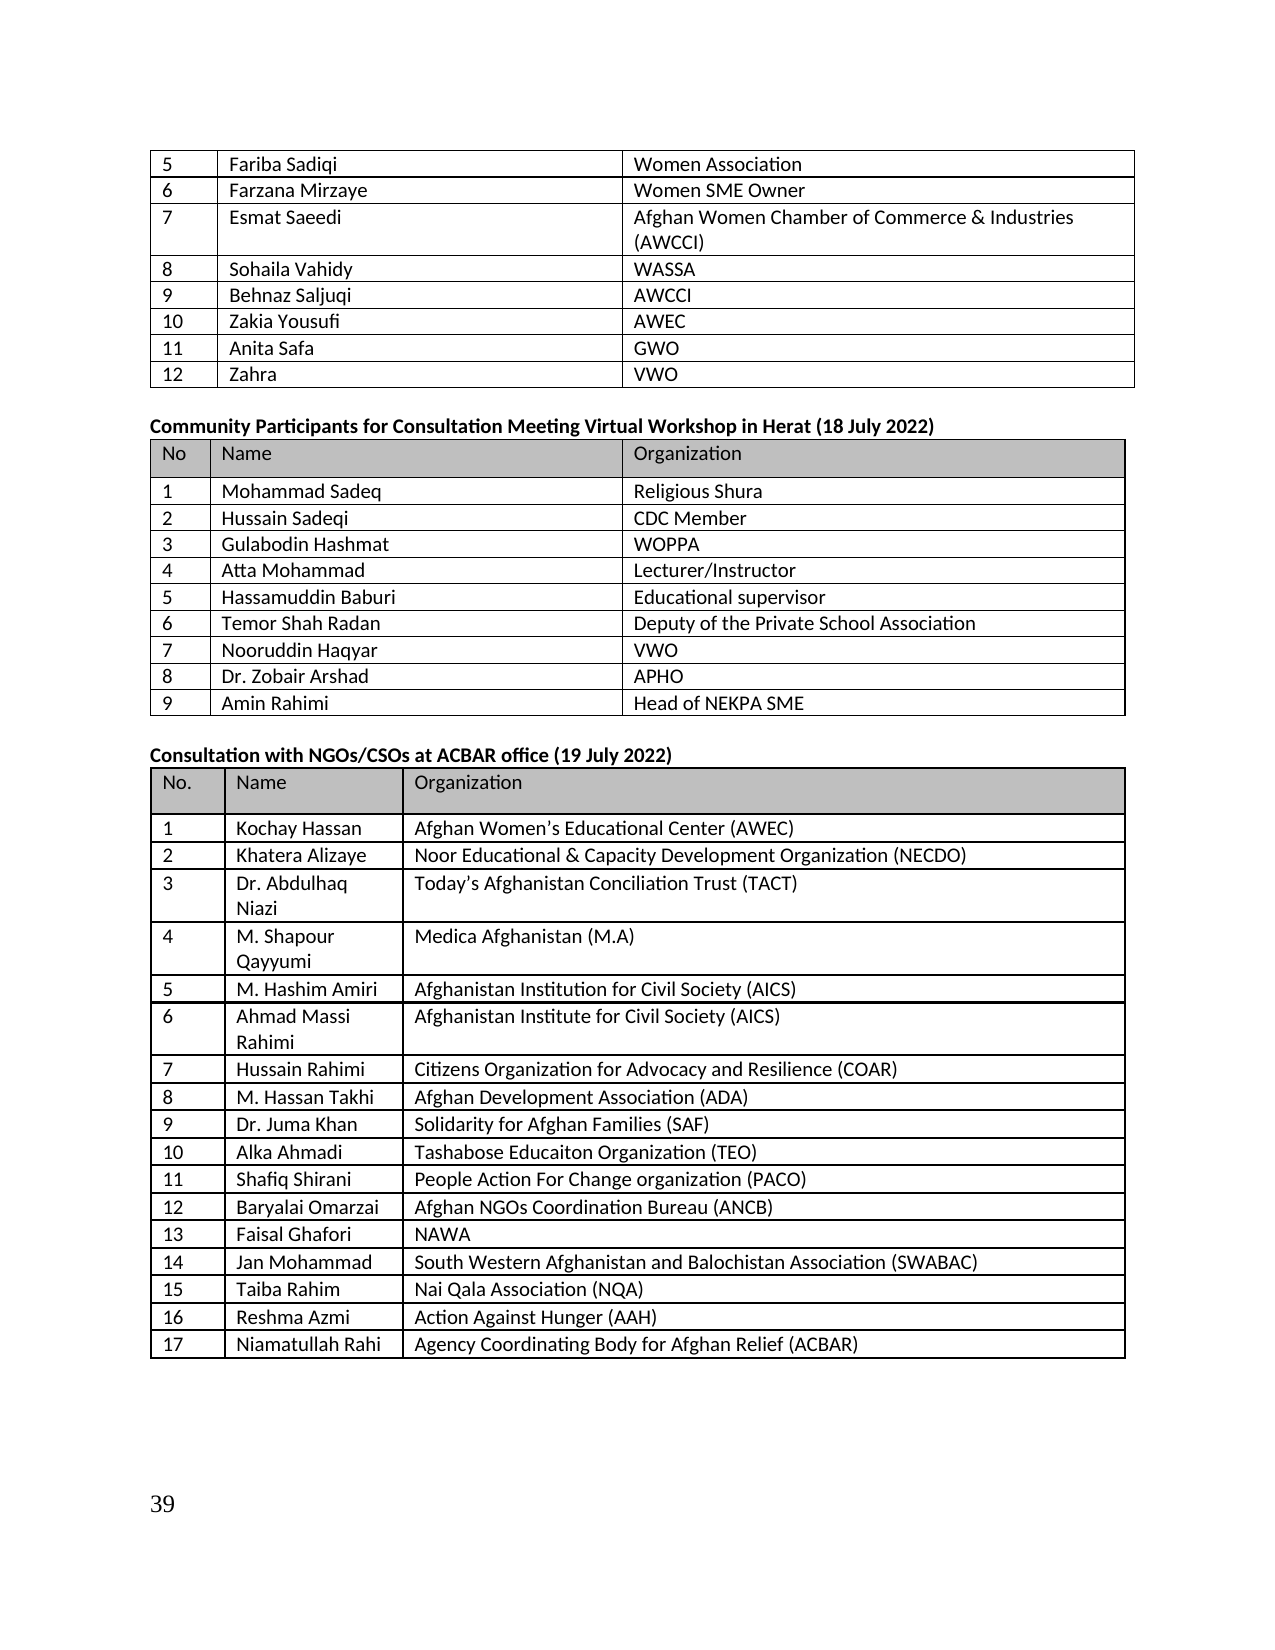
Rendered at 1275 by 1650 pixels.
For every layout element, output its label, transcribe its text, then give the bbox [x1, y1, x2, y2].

table_cell 13 [152, 1221, 224, 1247]
table_cell Afghanistan Institute for Civil Society (AICS) [404, 1004, 1124, 1054]
table_cell Deputy of the Private School Association [623, 611, 1124, 636]
table_header No. [152, 769, 224, 813]
table_cell 6 [151, 178, 217, 203]
table_cell Taiba Rahim [226, 1276, 402, 1302]
table_cell Head of NEKPA SME [623, 690, 1124, 715]
table_cell Behnaz Saljuqi [218, 282, 622, 308]
table_cell 11 [152, 1166, 224, 1192]
table_cell 17 [152, 1331, 224, 1357]
table_cell 7 [151, 204, 217, 255]
table_cell 7 [151, 637, 210, 662]
table_cell Afghan Development Association (ADA) [404, 1084, 1124, 1109]
table_cell APHO [623, 664, 1124, 689]
table_cell 15 [152, 1276, 224, 1302]
table_cell 10 [152, 1139, 224, 1164]
table_cell Sohaila Vahidy [218, 256, 622, 281]
table_cell Reshma Azmi [226, 1304, 402, 1329]
table_cell 9 [152, 1111, 224, 1137]
table_cell M. Hassan Takhi [226, 1084, 402, 1109]
table_cell Anita Safa [218, 335, 622, 361]
table_cell 12 [151, 362, 217, 387]
table_cell Nai Qala Association (NQA) [404, 1276, 1124, 1302]
table_cell 5 [151, 151, 217, 176]
table_cell Women SME Owner [623, 178, 1134, 203]
table_cell Afghan NGOs Coordination Bureau (ANCB) [404, 1194, 1124, 1219]
table_cell Kochay Hassan [226, 815, 402, 841]
table_cell WOPPA [623, 531, 1124, 557]
text Consultation with NGOs/CSOs at ACBAR office (19 July 2022) [150, 742, 1125, 767]
table_cell Dr. Abdulhaq Niazi [226, 870, 402, 921]
table_cell Lecturer/Instructor [623, 558, 1124, 583]
table_cell 9 [151, 282, 217, 308]
table_cell Temor Shah Radan [211, 611, 622, 636]
text Community Participants for Consultation Meeting Virtual Workshop in Herat (18 July 2022) [150, 413, 1125, 439]
table_cell VWO [623, 637, 1124, 662]
table_cell Baryalai Omarzai [226, 1194, 402, 1219]
table_cell Nooruddin Haqyar [211, 637, 622, 662]
table_cell 8 [151, 256, 217, 281]
table_cell Niamatullah Rahi [226, 1331, 402, 1357]
table_cell 5 [151, 584, 210, 609]
table_cell Fariba Sadiqi [218, 151, 622, 176]
table_cell Alka Ahmadi [226, 1139, 402, 1164]
table_cell Noor Educational & Capacity Development Organization (NECDO) [404, 843, 1124, 868]
table_cell Esmat Saeedi [218, 204, 622, 255]
table_cell Tashabose Educaiton Organization (TEO) [404, 1139, 1124, 1164]
table_cell Religious Shura [623, 478, 1124, 504]
table_cell 2 [152, 843, 224, 868]
table_cell South Western Afghanistan and Balochistan Association (SWABAC) [404, 1249, 1124, 1274]
table_cell Today’s Afghanistan Conciliation Trust (TACT) [404, 870, 1124, 921]
table_cell M. Shapour Qayyumi [226, 923, 402, 974]
table_cell 5 [152, 976, 224, 1001]
table_cell 2 [151, 505, 210, 530]
table_cell Ahmad Massi Rahimi [226, 1004, 402, 1054]
table_cell 4 [152, 923, 224, 974]
table_cell Zakia Yousufi [218, 309, 622, 334]
table_cell Afghanistan Institution for Civil Society (AICS) [404, 976, 1124, 1001]
table_cell Solidarity for Afghan Families (SAF) [404, 1111, 1124, 1137]
table_cell AWCCI [623, 282, 1134, 308]
table_cell Gulabodin Hashmat [211, 531, 622, 557]
table_cell 16 [152, 1304, 224, 1329]
table_cell 7 [152, 1056, 224, 1082]
table_cell Dr. Zobair Arshad [211, 664, 622, 689]
table_cell Dr. Juma Khan [226, 1111, 402, 1137]
table_cell Khatera Alizaye [226, 843, 402, 868]
table_cell WASSA [623, 256, 1134, 281]
table_cell Hussain Sadeqi [211, 505, 622, 530]
table_cell Agency Coordinating Body for Afghan Relief (ACBAR) [404, 1331, 1124, 1357]
table_cell AWEC [623, 309, 1134, 334]
table_cell Zahra [218, 362, 622, 387]
table_cell Citizens Organization for Advocacy and Resilience (COAR) [404, 1056, 1124, 1082]
table_cell 8 [151, 664, 210, 689]
table_cell 14 [152, 1249, 224, 1274]
table_header Organization [623, 440, 1124, 477]
table_cell Hussain Rahimi [226, 1056, 402, 1082]
table_cell Educational supervisor [623, 584, 1124, 609]
table_cell GWO [623, 335, 1134, 361]
table_cell M. Hashim Amiri [226, 976, 402, 1001]
table_cell 6 [151, 611, 210, 636]
table_cell Women Association [623, 151, 1134, 176]
table_cell 1 [151, 478, 210, 504]
table_cell Medica Afghanistan (M.A) [404, 923, 1124, 974]
table_header No [151, 440, 210, 477]
table_header Name [226, 769, 402, 813]
table_cell Amin Rahimi [211, 690, 622, 715]
table_cell People Action For Change organization (PACO) [404, 1166, 1124, 1192]
table_cell 1 [152, 815, 224, 841]
table_header Organization [404, 769, 1124, 813]
table_cell NAWA [404, 1221, 1124, 1247]
table_cell Faisal Ghafori [226, 1221, 402, 1247]
table_cell Hassamuddin Baburi [211, 584, 622, 609]
table_cell Shafiq Shirani [226, 1166, 402, 1192]
table_cell Jan Mohammad [226, 1249, 402, 1274]
table_cell VWO [623, 362, 1134, 387]
table_cell Afghan Women’s Educational Center (AWEC) [404, 815, 1124, 841]
table_cell Farzana Mirzaye [218, 178, 622, 203]
table_cell 3 [152, 870, 224, 921]
table_cell Mohammad Sadeq [211, 478, 622, 504]
table_cell 3 [151, 531, 210, 557]
table_cell 12 [152, 1194, 224, 1219]
table_cell 9 [151, 690, 210, 715]
table_cell 8 [152, 1084, 224, 1109]
table_cell Action Against Hunger (AAH) [404, 1304, 1124, 1329]
table_cell 11 [151, 335, 217, 361]
table_cell Atta Mohammad [211, 558, 622, 583]
table_cell 10 [151, 309, 217, 334]
table_cell 4 [151, 558, 210, 583]
table_header Name [211, 440, 622, 477]
table_cell CDC Member [623, 505, 1124, 530]
table_cell 6 [152, 1004, 224, 1054]
table_cell Afghan Women Chamber of Commerce & Industries (AWCCI) [623, 204, 1134, 255]
